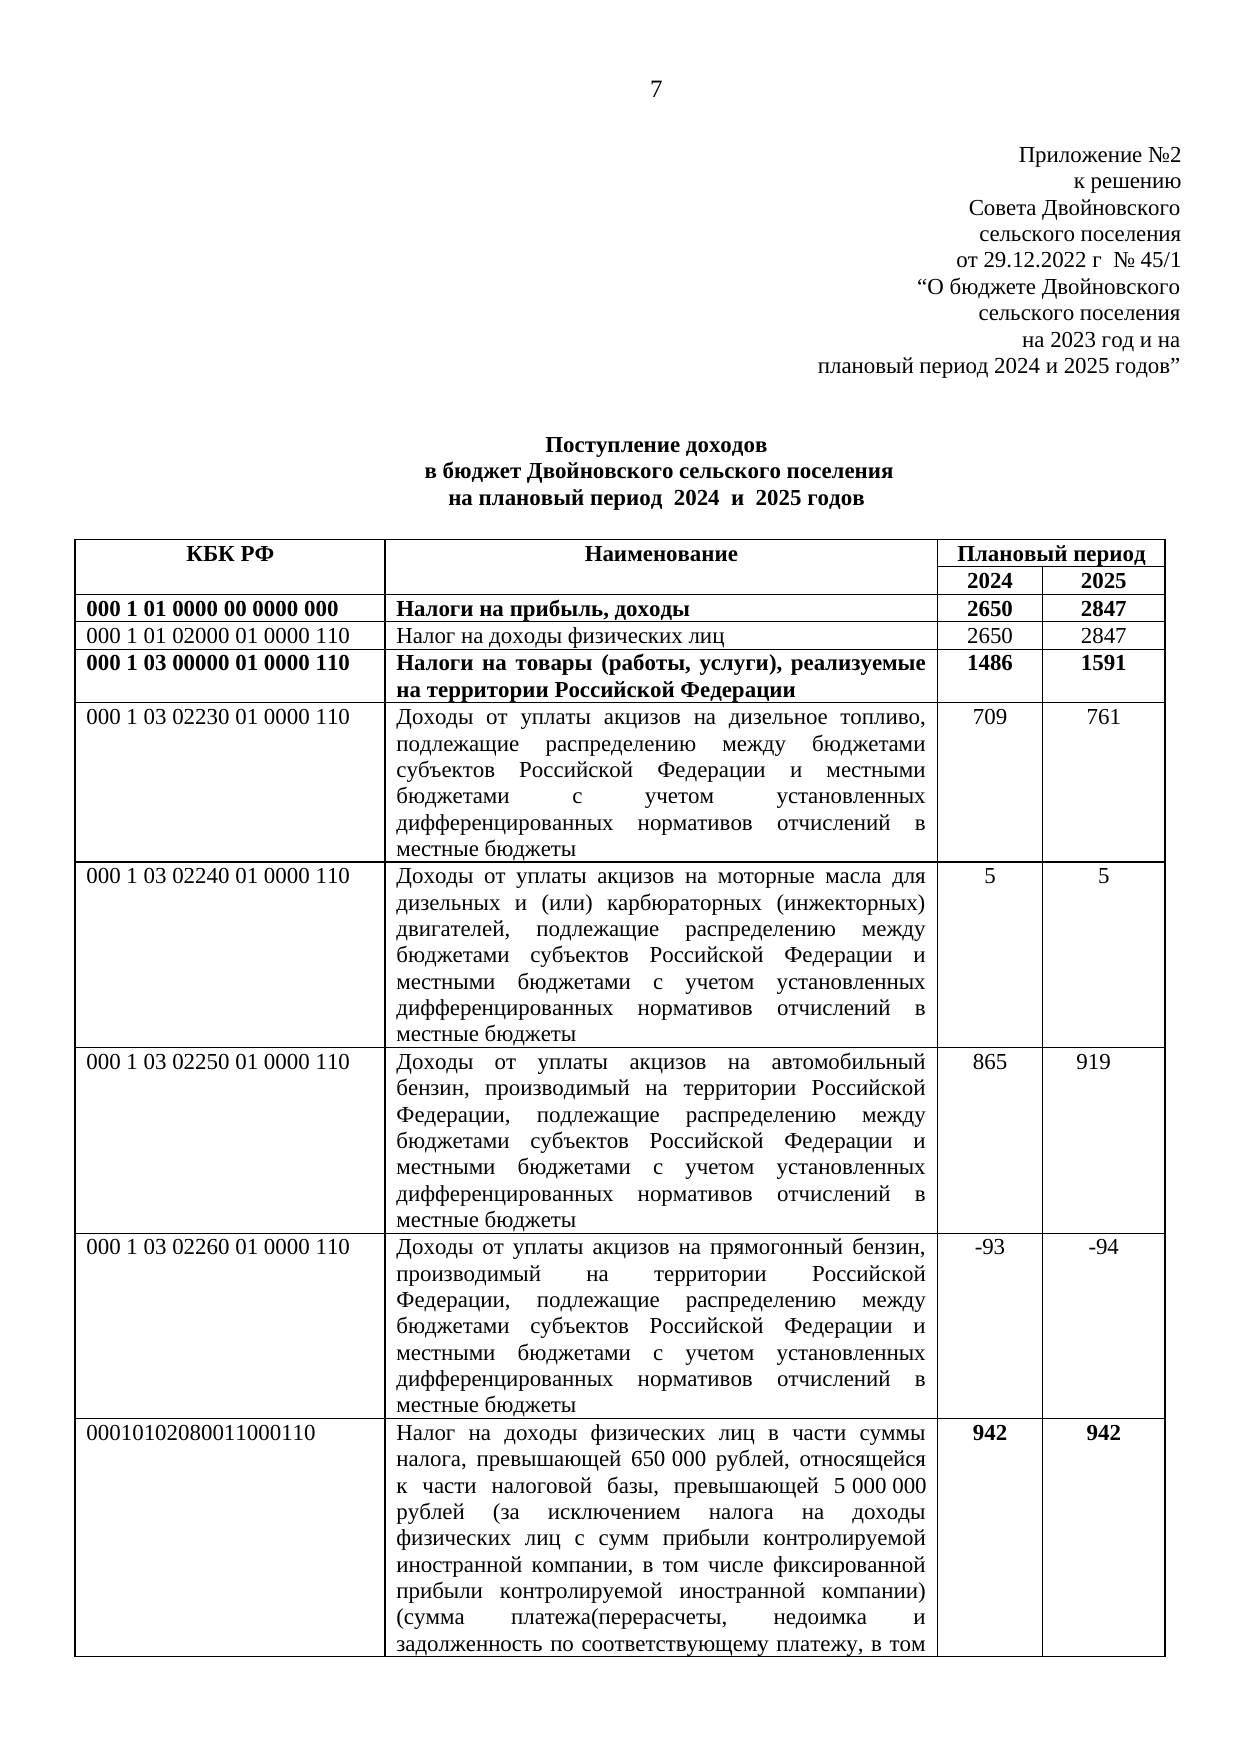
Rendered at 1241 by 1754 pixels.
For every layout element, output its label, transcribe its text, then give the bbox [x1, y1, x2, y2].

table_cell 5 [1043, 863, 1164, 1047]
table_cell Налоги на прибыль, доходы [386, 595, 937, 621]
table_cell 865 [938, 1048, 1042, 1232]
text сельского поселения [131, 299, 1181, 326]
table_header Наименование [386, 540, 937, 594]
table_cell 709 [938, 703, 1042, 861]
table_cell 1591 [1043, 650, 1164, 702]
table_cell 2650 [938, 595, 1042, 621]
table_header КБК РФ [76, 540, 384, 594]
table_cell 000 1 03 02230 01 0000 110 [76, 703, 384, 861]
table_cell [76, 1419, 384, 1656]
table_cell 761 [1043, 703, 1164, 861]
table_cell 000 1 03 02250 01 0000 110 [76, 1048, 384, 1232]
table_cell 2024 [938, 567, 1042, 594]
table_cell 000 1 03 02260 01 0000 110 [76, 1234, 384, 1418]
table_cell -93 [938, 1234, 1042, 1418]
table_cell 000 1 01 0000 00 0000 000 [76, 595, 384, 621]
table_cell 2650 [938, 622, 1042, 648]
text “О бюджете Двойновского [131, 273, 1181, 299]
table_cell 2847 [1043, 595, 1164, 621]
text на 2023 год и на [131, 326, 1181, 352]
text от 29.12.2022 г № 45/1 [131, 247, 1181, 273]
text на плановый период 2024 и 2025 годов [131, 484, 1181, 510]
table_cell 919 [1043, 1048, 1164, 1232]
table_cell 942 [938, 1419, 1042, 1656]
text сельского поселения [131, 220, 1181, 247]
table_cell Доходы от уплаты акцизов на прямогонный бензин, производимый на территории Российской Федерации, подлежащие распределению между бюджетами субъектов Российской Федерации и местными бюджетами с учетом установленных дифференцированных нормативов отчислений в местные бюджеты [386, 1234, 937, 1418]
table_cell Налоги на товары (работы, услуги), реализуемые на территории Российской Федерации [386, 650, 937, 702]
table_cell 1486 [938, 650, 1042, 702]
table_cell Доходы от уплаты акцизов на автомобильный бензин, производимый на территории Российской Федерации, подлежащие распределению между бюджетами субъектов Российской Федерации и местными бюджетами с учетом установленных дифференцированных нормативов отчислений в местные бюджеты [386, 1048, 937, 1232]
text в бюджет Двойновского сельского поселения [131, 457, 1181, 484]
table_cell -94 [1043, 1234, 1164, 1418]
table_cell Доходы от уплаты акцизов на дизельное топливо, подлежащие распределению между бюджетами субъектов Российской Федерации и местными бюджетами с учетом установленных дифференцированных нормативов отчислений в местные бюджеты [386, 703, 937, 861]
table_cell Доходы от уплаты акцизов на моторные масла для дизельных и (или) карбюраторных (инжекторных) двигателей, подлежащие распределению между бюджетами субъектов Российской Федерации и местными бюджетами с учетом установленных дифференцированных нормативов отчислений в местные бюджеты [386, 863, 937, 1047]
text Совета Двойновского [131, 194, 1181, 220]
table_cell 000 1 01 02000 01 0000 110 [76, 622, 384, 648]
table_header Плановый период [938, 540, 1164, 566]
table_cell 2847 [1043, 622, 1164, 648]
table_cell 2025 [1043, 567, 1164, 594]
table_cell 000 1 03 02240 01 0000 110 [76, 863, 384, 1047]
table_cell 000 1 03 00000 01 0000 110 [76, 650, 384, 702]
text Поступление доходов [131, 431, 1181, 457]
table_cell 942 [1043, 1419, 1164, 1656]
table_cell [386, 1419, 937, 1656]
table_cell 5 [938, 863, 1042, 1047]
text Приложение №2 к решению [131, 141, 1181, 194]
table_cell Налог на доходы физических лиц [386, 622, 937, 648]
text плановый период 2024 и 2025 годов” [131, 352, 1181, 378]
